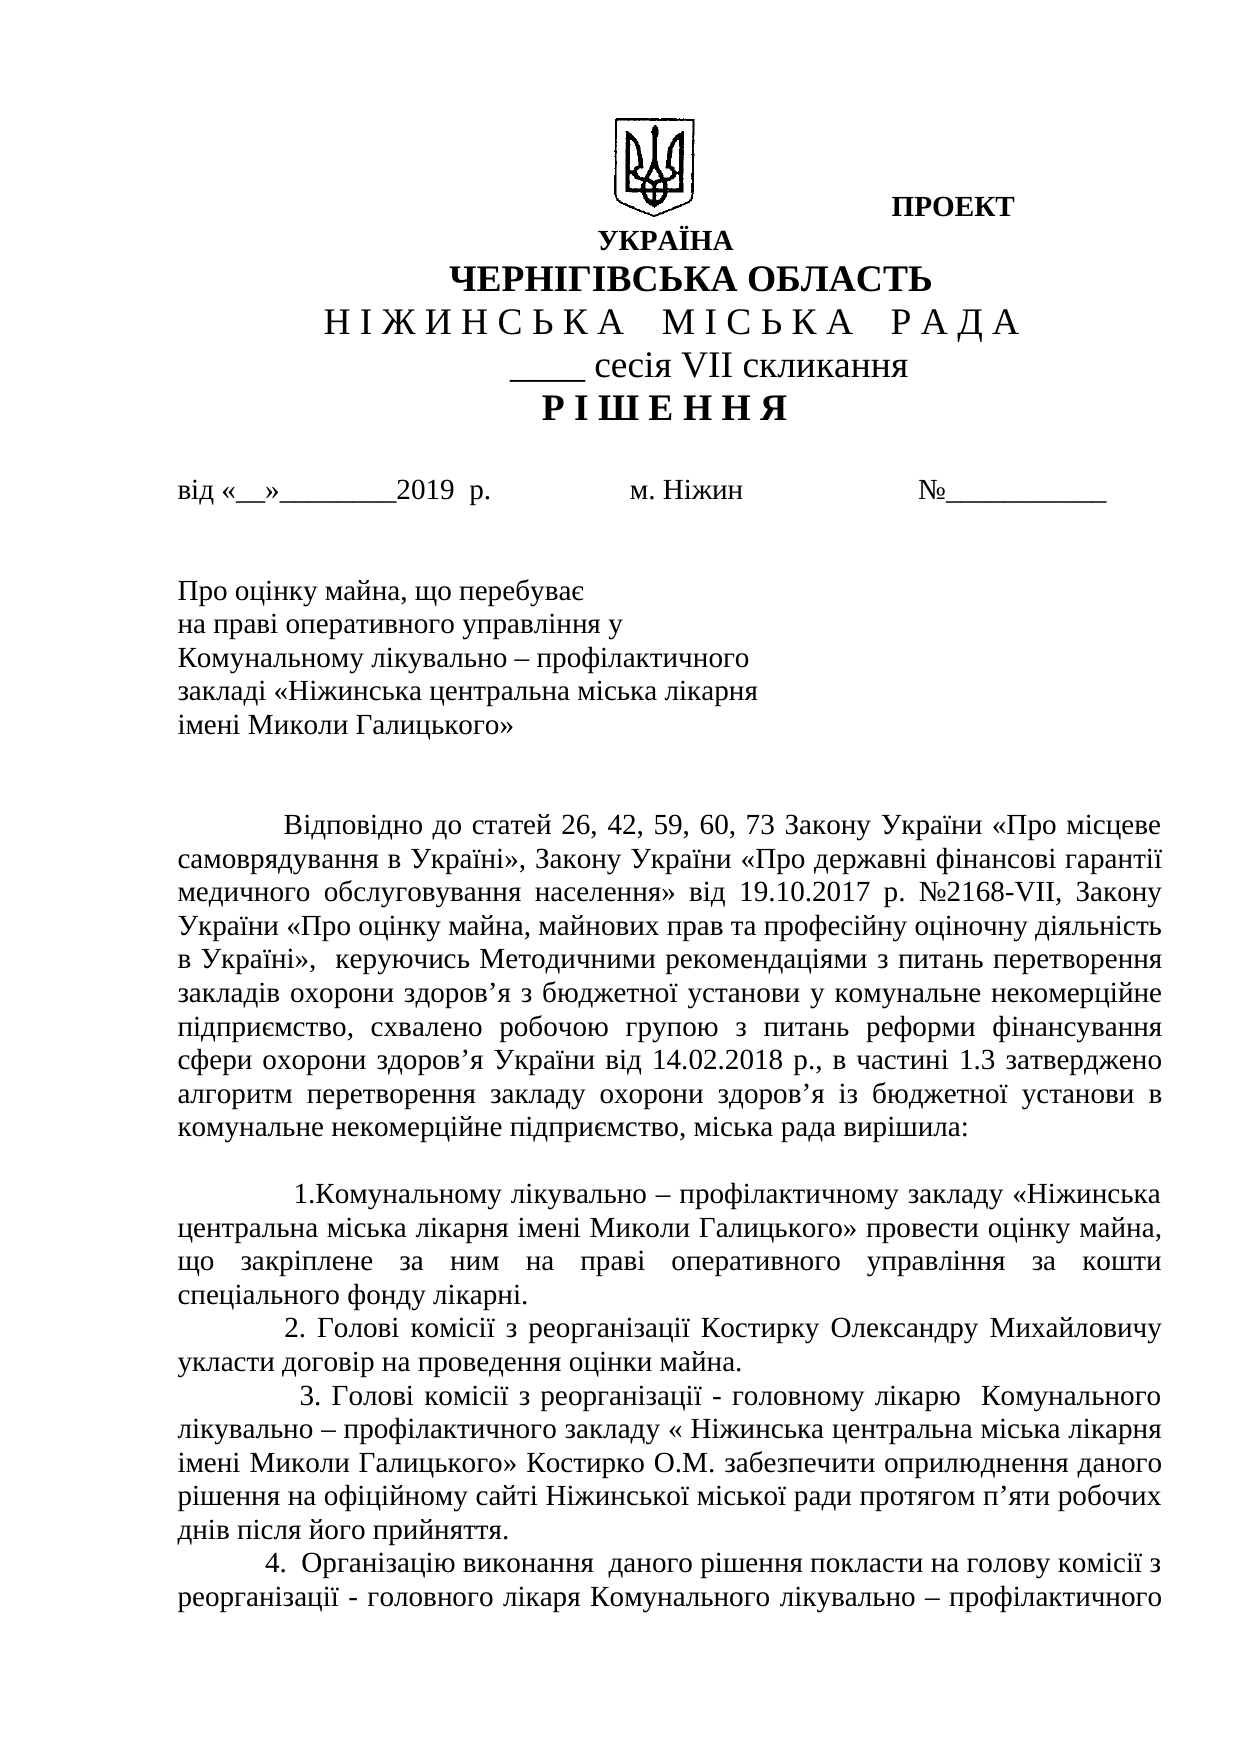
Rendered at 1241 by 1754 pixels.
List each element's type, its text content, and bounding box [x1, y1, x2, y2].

text ЧЕРНІГІВСЬКА ОБЛАСТЬ Прое Н І Ж И Н С Ь К А М І С Ь К А Р А Д А [177, 256, 1152, 343]
text ПРОЕКТ [177, 118, 1152, 223]
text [177, 386, 1163, 1612]
text ____ сесія VII скликання [472, 343, 1152, 386]
text УКРАЇНА [546, 223, 1152, 256]
picture [614, 118, 695, 217]
